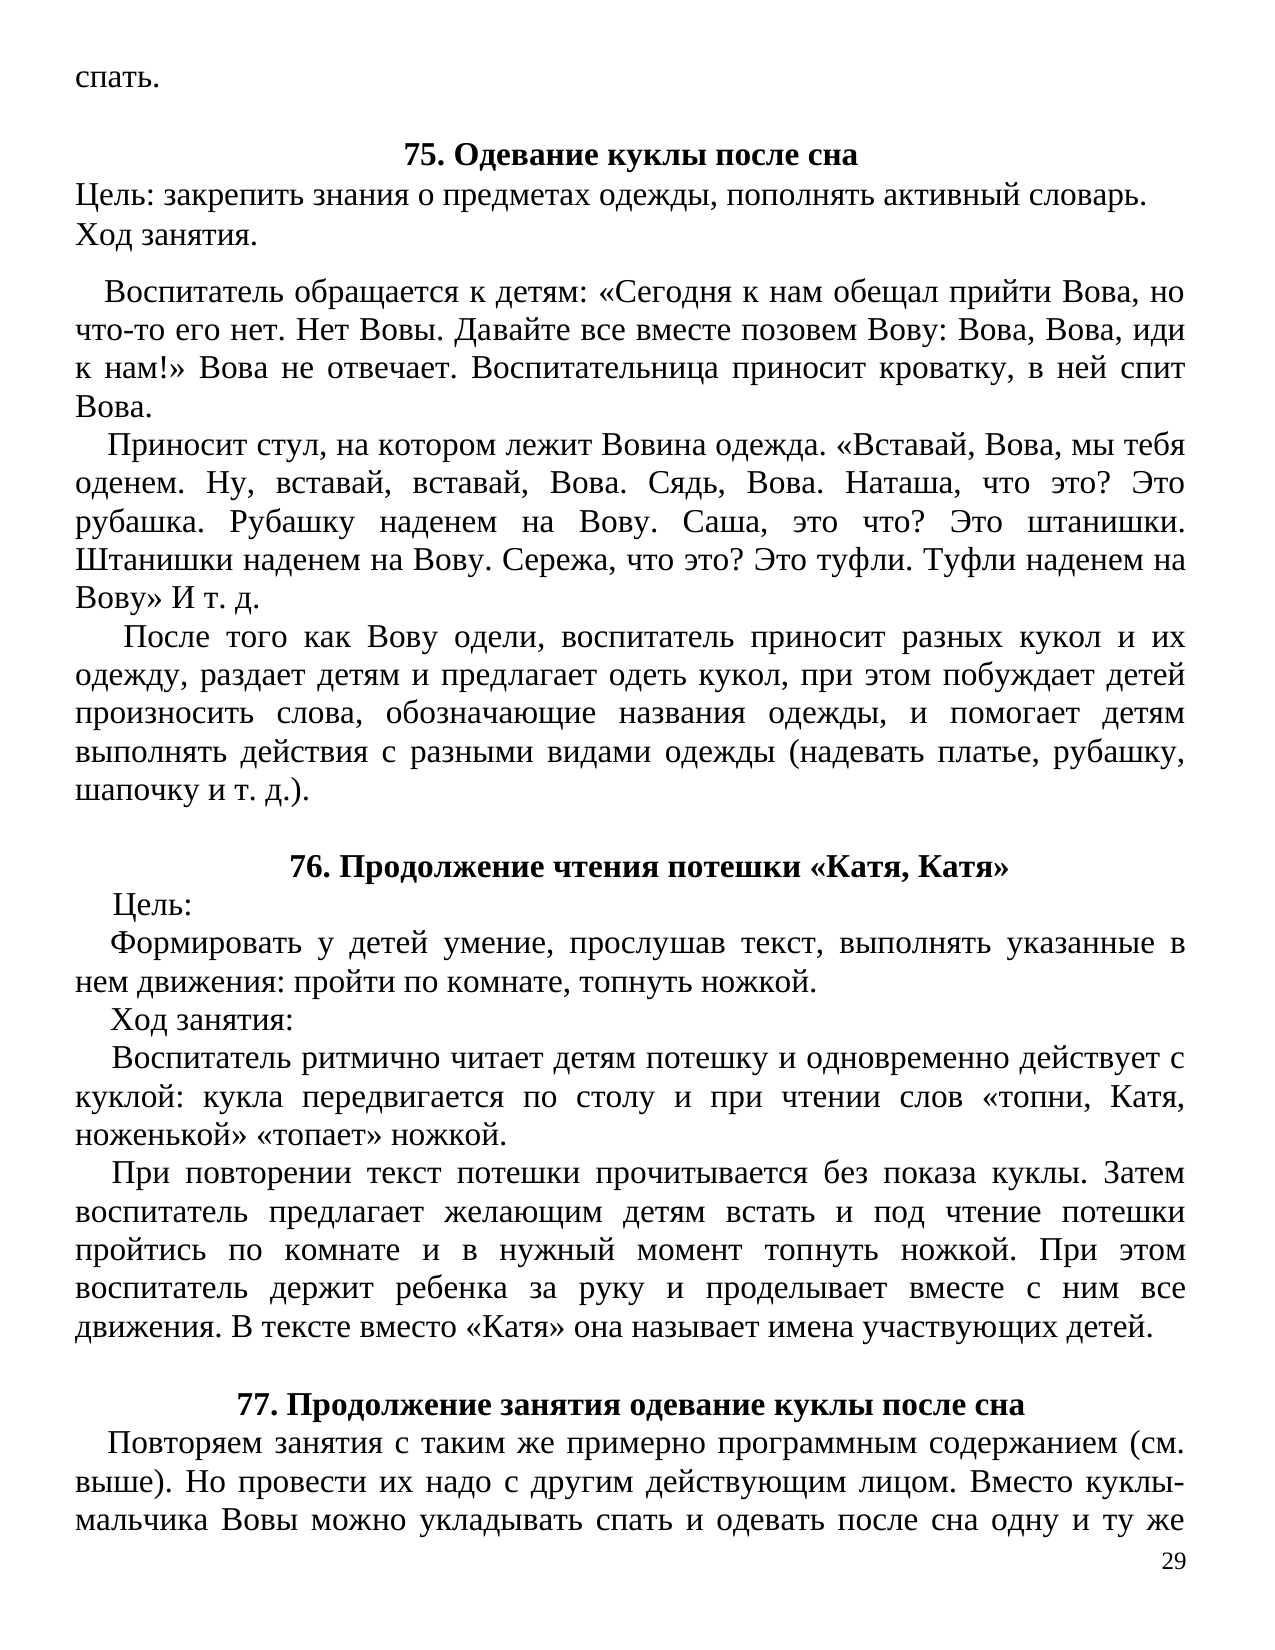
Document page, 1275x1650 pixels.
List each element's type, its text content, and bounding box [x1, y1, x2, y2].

text Формировать у детей умение, прослушав текст, выполнять указанные в нем движения: пройти по комнате, топнуть ножкой. [75, 922, 1186, 999]
text Воспитатель ритмично читает детям потешку и одновременно действует с куклой: кукла передвигается по столу и при чтении слов «топни, Катя, ноженькой» «топает» ножкой. [75, 1037, 1186, 1152]
text Воспитатель обращается к детям: «Сегодня к нам обещал прийти Вова, но что-то его нет. Нет Вовы. Давайте все вместе позовем Вову: Вова, Вова, иди к нам!» Вова не отвечает. Воспитательница приносит кроватку, в ней спит Вова. [75, 271, 1186, 424]
text Ход занятия. [75, 213, 1186, 253]
text Приносит стул, на котором лежит Вовина одежда. «Вставай, Вова, мы тебя оденем. Ну, вставай, вставай, Вова. Сядь, Вова. Наташа, что это? Это рубашка. Рубашку наденем на Вову. Саша, это что? Это штанишки. Штанишки наденем на Вову. Сережа, что это? Это туфли. Туфли наденем на Вову» И т. д. [75, 424, 1186, 616]
text 77. Продолжение занятия одевание куклы после сна [75, 1382, 1186, 1422]
text 76. Продолжение чтения потешки «Катя, Катя» [112, 846, 1186, 884]
text 75. Одевание куклы после сна [75, 133, 1186, 173]
text Ход занятия: [75, 999, 1186, 1037]
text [75, 1422, 1186, 1537]
text Цель: [112, 884, 1186, 922]
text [75, 56, 1186, 94]
text После того как Вову одели, воспитатель приносит разных кукол и их одежду, раздает детям и предлагает одеть кукол, при этом побуждает детей произносить слова, обозначающие названия одежды, и помогает детям выполнять действия с разными видами одежды (надевать платье, рубашку, шапочку и т. д.). [75, 616, 1186, 807]
text Цель: закрепить знания о предметах одежды, пополнять активный словарь. [75, 173, 1186, 213]
text При повторении текст потешки прочитывается без показа куклы. Затем воспитатель предлагает желающим детям встать и под чтение потешки пройтись по комнате и в нужный момент топнуть ножкой. При этом воспитатель держит ребенка за руку и проделывает вместе с ним все движения. В тексте вместо «Катя» она называет имена участвующих детей. [75, 1152, 1186, 1344]
